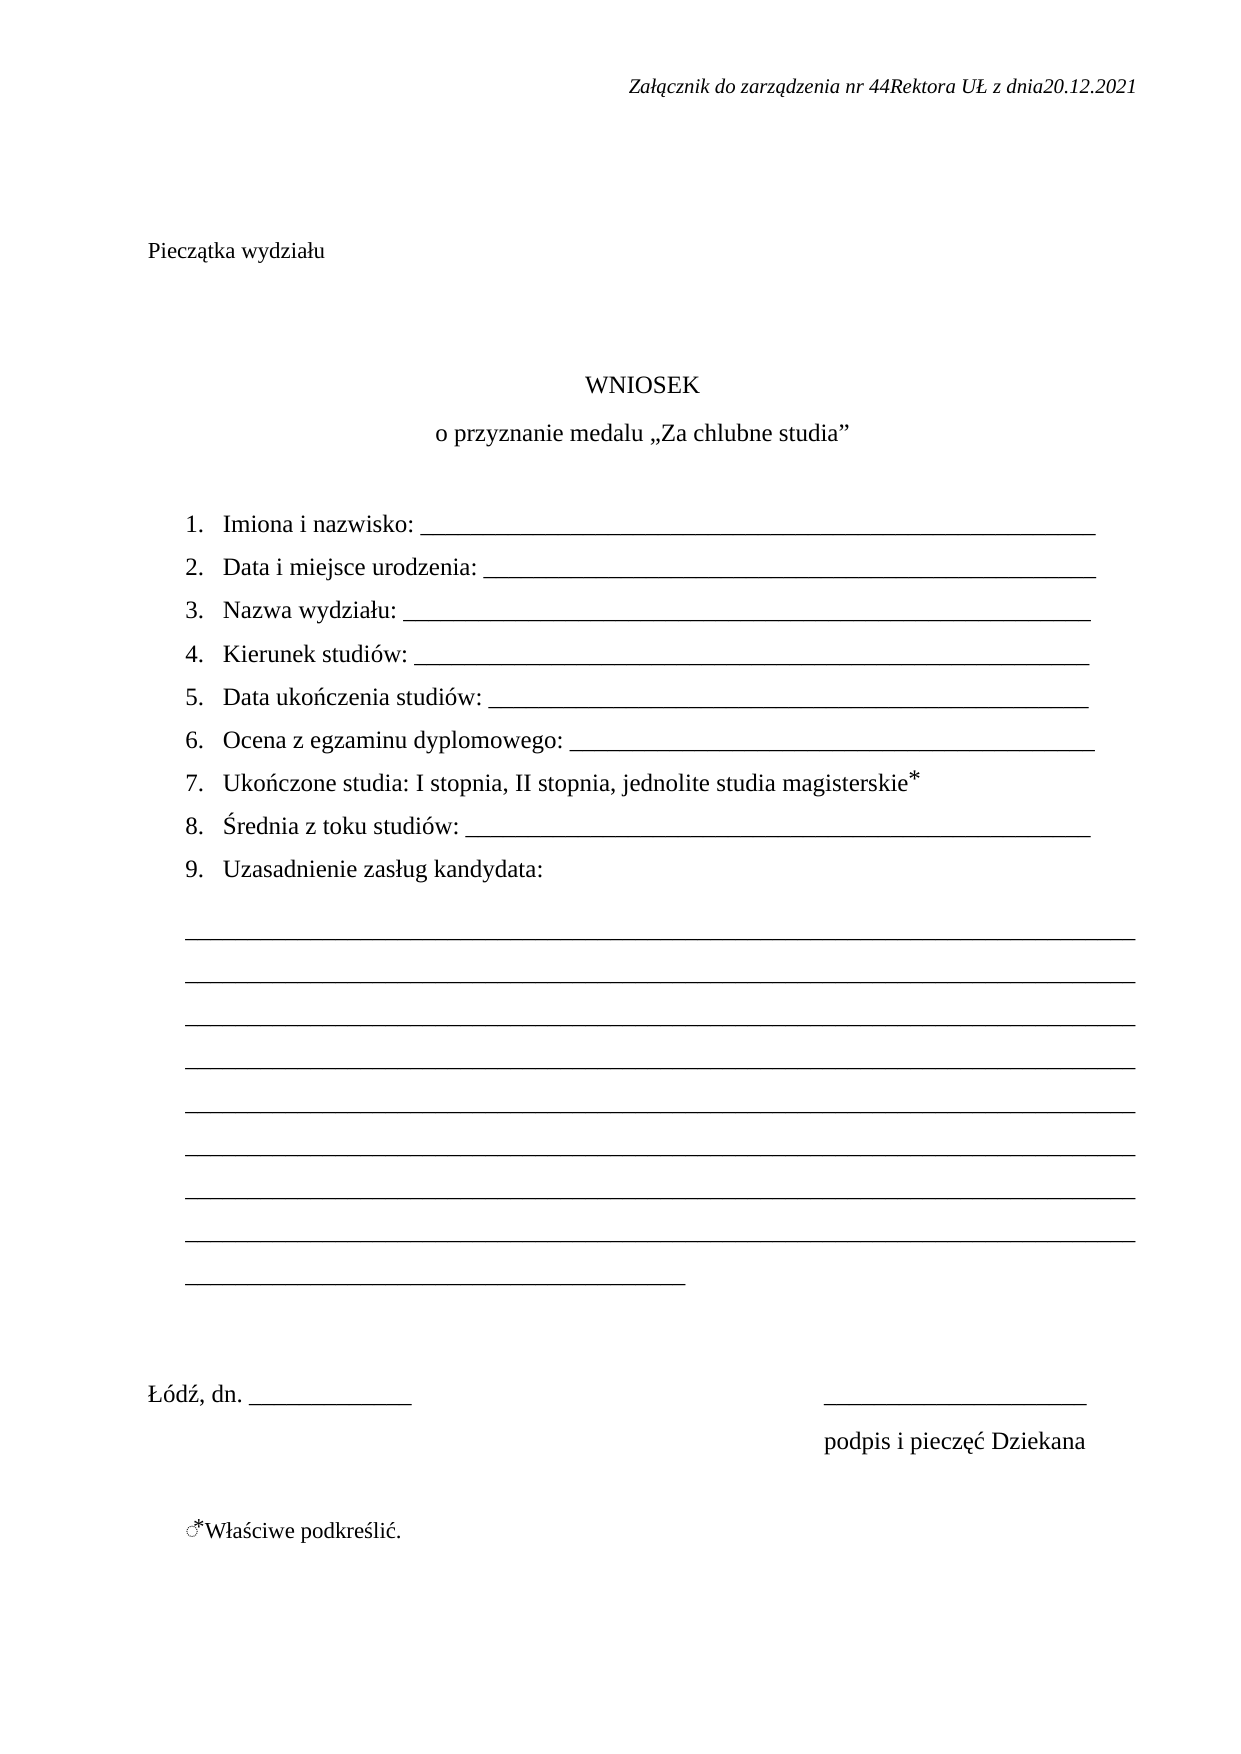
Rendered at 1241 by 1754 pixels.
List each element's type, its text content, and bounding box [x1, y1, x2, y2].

list Średnia z toku studiów: __________________________________________________ [185, 811, 1137, 840]
text WNIOSEK [148, 371, 1137, 399]
list Imiona i nazwisko: ______________________________________________________ [185, 509, 1137, 538]
text ________________________________________________________________________________________________________________________________________________________________________________________________________________________________________________________________________________________________________________________________________________________________________________________________________________________________________________________________________________________________________________________________________________________________________________________________________________________________________________________________________ [185, 914, 1137, 1288]
text podpis i pieczęć Dziekana [185, 1426, 1137, 1454]
list Data ukończenia studiów: ________________________________________________ [185, 682, 1137, 711]
text Pieczątka wydziału [148, 237, 1137, 263]
list Ukończone studia: I stopnia, II stopnia, jednolite studia magisterskie ⃰ [185, 768, 1137, 797]
list Data i miejsce urodzenia: _________________________________________________ [185, 552, 1137, 581]
text Łódź, dn. _____________ _____________________ [148, 1379, 1137, 1407]
text o przyznanie medalu „Za chlubne studia” [148, 418, 1137, 446]
list Ocena z egzaminu dyplomowego: __________________________________________ [185, 725, 1137, 754]
text ⃰ Właściwe podkreślić. [185, 1517, 1137, 1544]
list Uzasadnienie zasług kandydata: [185, 854, 1137, 883]
list Nazwa wydziału: _______________________________________________________ [185, 596, 1137, 624]
list Kierunek studiów: ______________________________________________________ [185, 639, 1137, 667]
